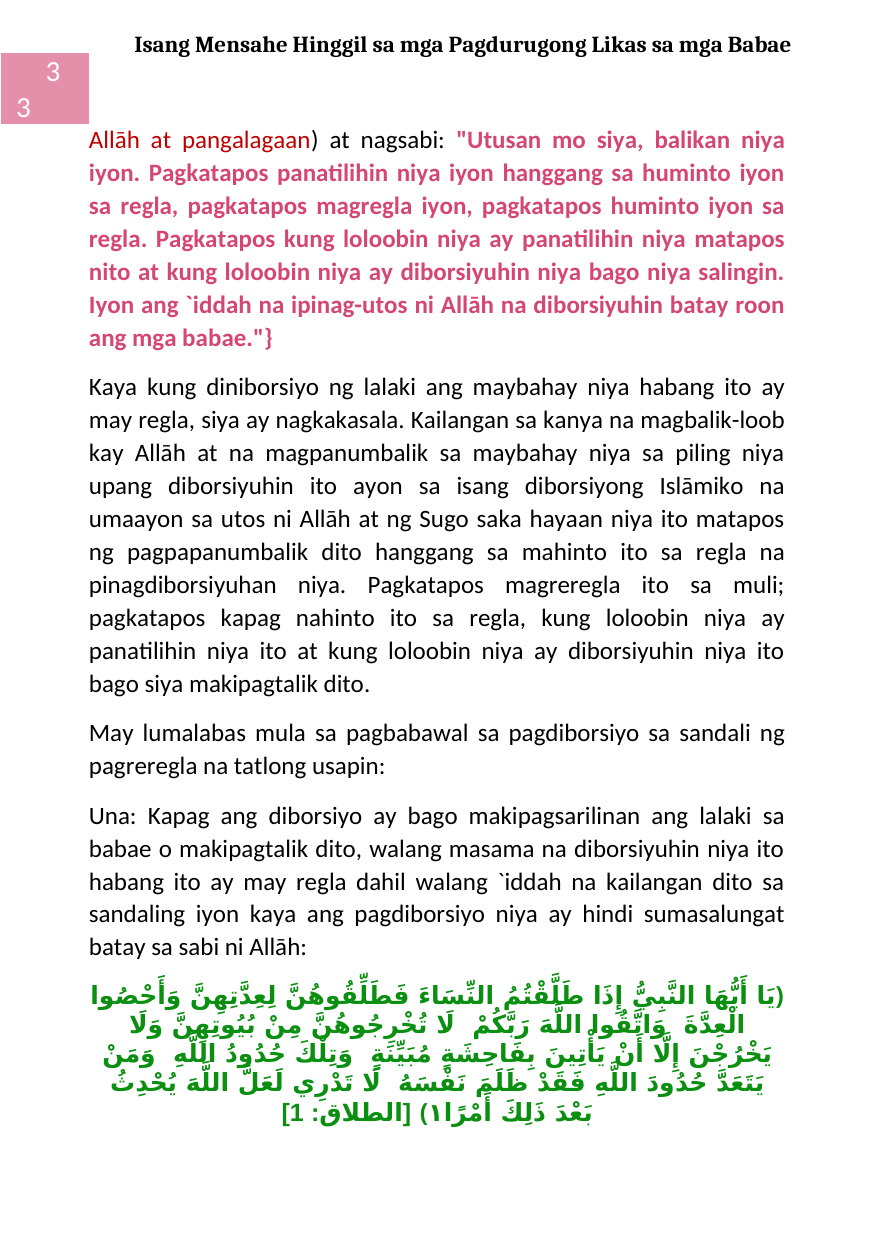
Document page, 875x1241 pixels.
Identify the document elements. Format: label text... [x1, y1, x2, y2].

text Una: Kapag ang diborsiyo ay bago makipagsarilinan ang lalaki sa babae o makipagtalik dito, walang masama na diborsiyuhin niya ito habang ito ay may regla dahil walang `iddah na kailangan dito sa sandaling iyon kaya ang pagdiborsiyo niya ay hindi sumasalungat batay sa sabi ni Allāh: [89, 800, 785, 962]
text Kaya kung diniborsiyo ng lalaki ang maybahay niya habang ito ay may regla, siya ay nagkakasala. Kailangan sa kanya na magbalik-loob kay Allāh at na magpanumbalik sa maybahay niya sa piling niya upang diborsiyuhin ito ayon sa isang diborsiyong Islāmiko na umaayon sa utos ni Allāh at ng Sugo saka hayaan niya ito matapos ng pagpapanumbalik dito hanggang sa mahinto ito sa regla na pinagdiborsiyuhan niya. Pagkatapos magreregla ito sa muli; pagkatapos kapag nahinto ito sa regla, kung loloobin niya ay panatilihin niya ito at kung loloobin niya ay diborsiyuhin niya ito bago siya makipagtalik dito. [89, 372, 785, 698]
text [89, 124, 785, 352]
text ﴿يَا أَيُّهَا النَّبِيُّ إِذَا طَلَّقْتُمُ النِّسَاءَ فَطَلِّقُوهُنَّ لِعِدَّتِهِنَّ وَأَحْصُوا الْعِدَّةَ وَاتَّقُوا اللَّهَ رَبَّكُمْ لَا تُخْرِجُوهُنَّ مِنْ بُيُوتِهِنَّ وَلَا يَخْرُجْنَ إِلَّا أَنْ يَأْتِينَ بِفَاحِشَةٍ مُبَيِّنَةٍ وَتِلْكَ حُدُودُ اللَّهِ وَمَنْ يَتَعَدَّ حُدُودَ اللَّهِ فَقَدْ ظَلَمَ نَفْسَهُ لَا تَدْرِي لَعَلَّ اللَّهَ يُحْدِثُ بَعْدَ ذَلِكَ أَمْرًا١﴾ [الطلاق: 1] [89, 981, 785, 1127]
text May lumalabas mula sa pagbabawal sa pagdiborsiyo sa sandali ng pagreregla na tatlong usapin: [89, 717, 785, 781]
